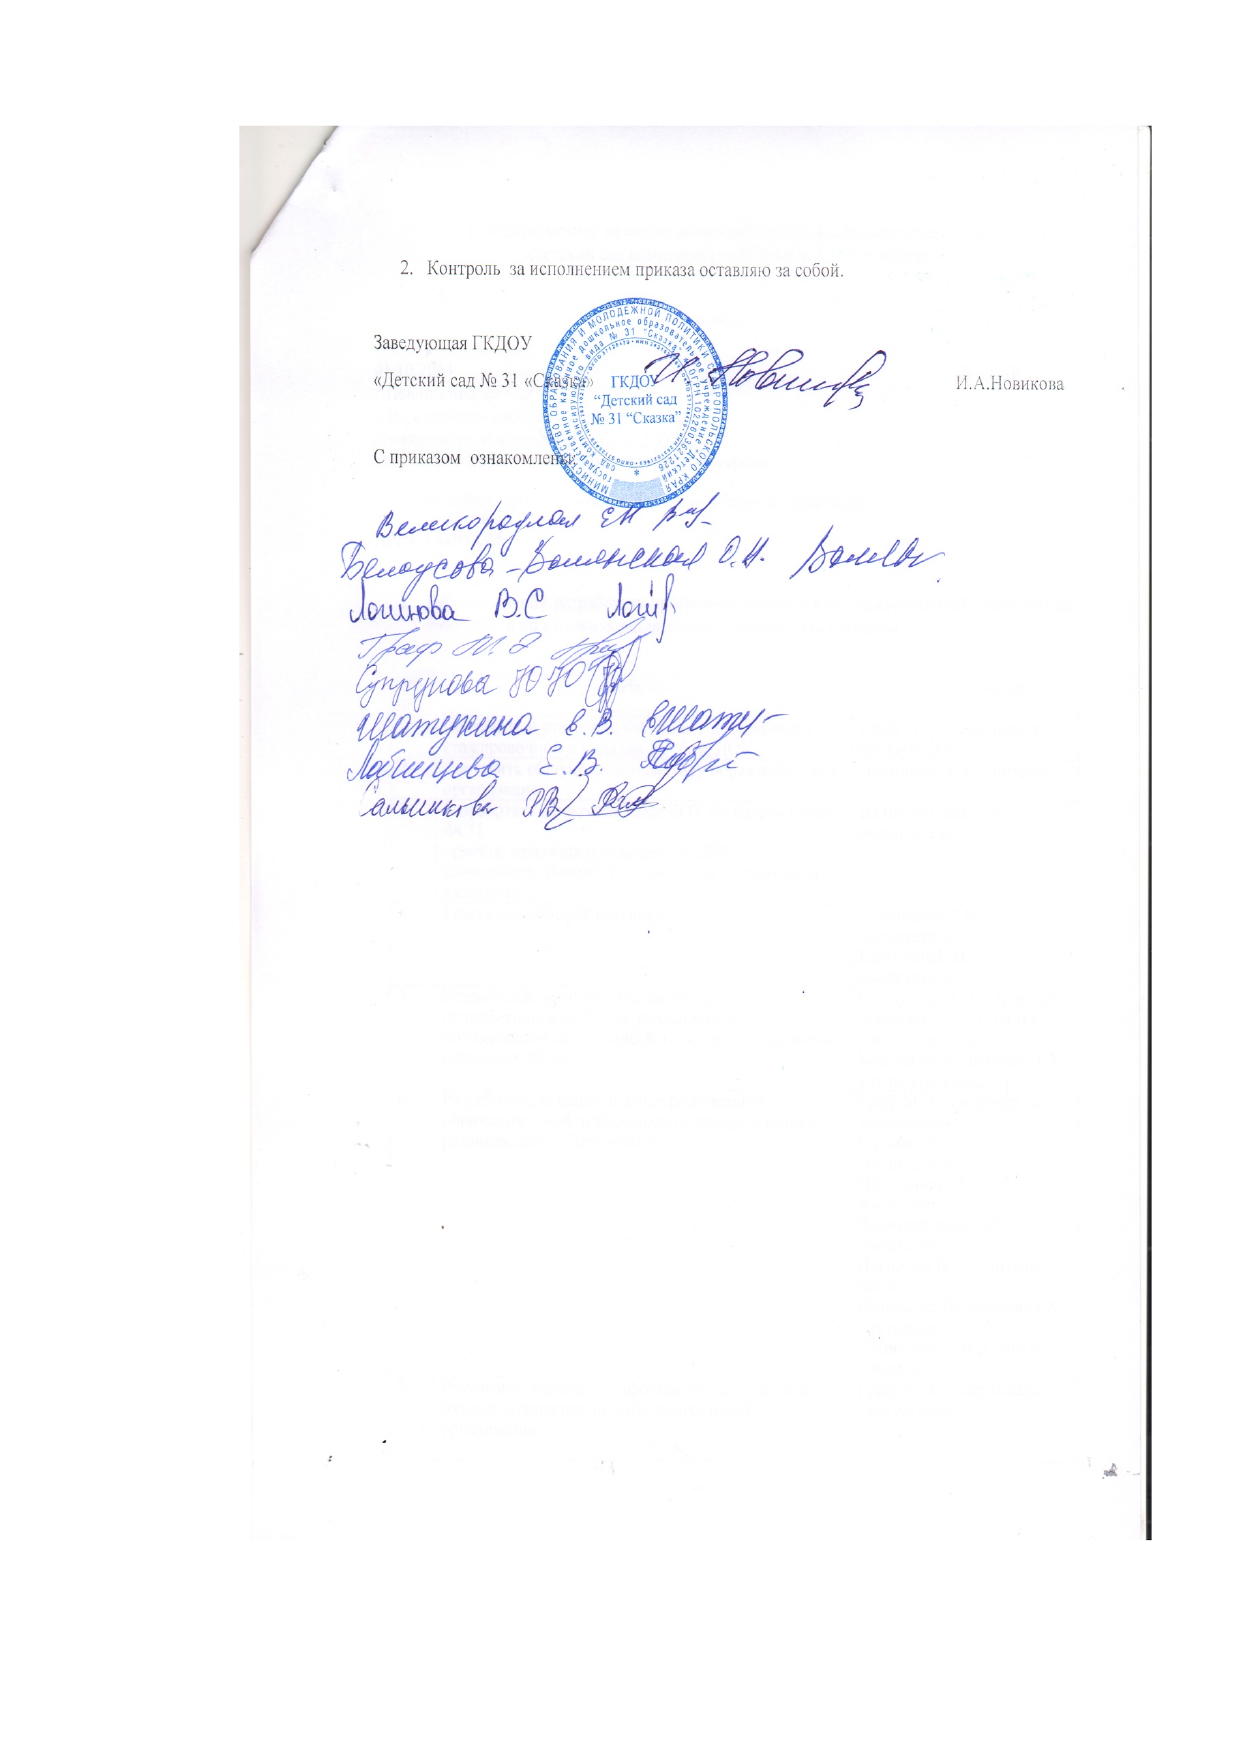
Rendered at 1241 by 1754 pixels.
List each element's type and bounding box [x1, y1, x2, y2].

picture [239, 118, 1152, 1547]
